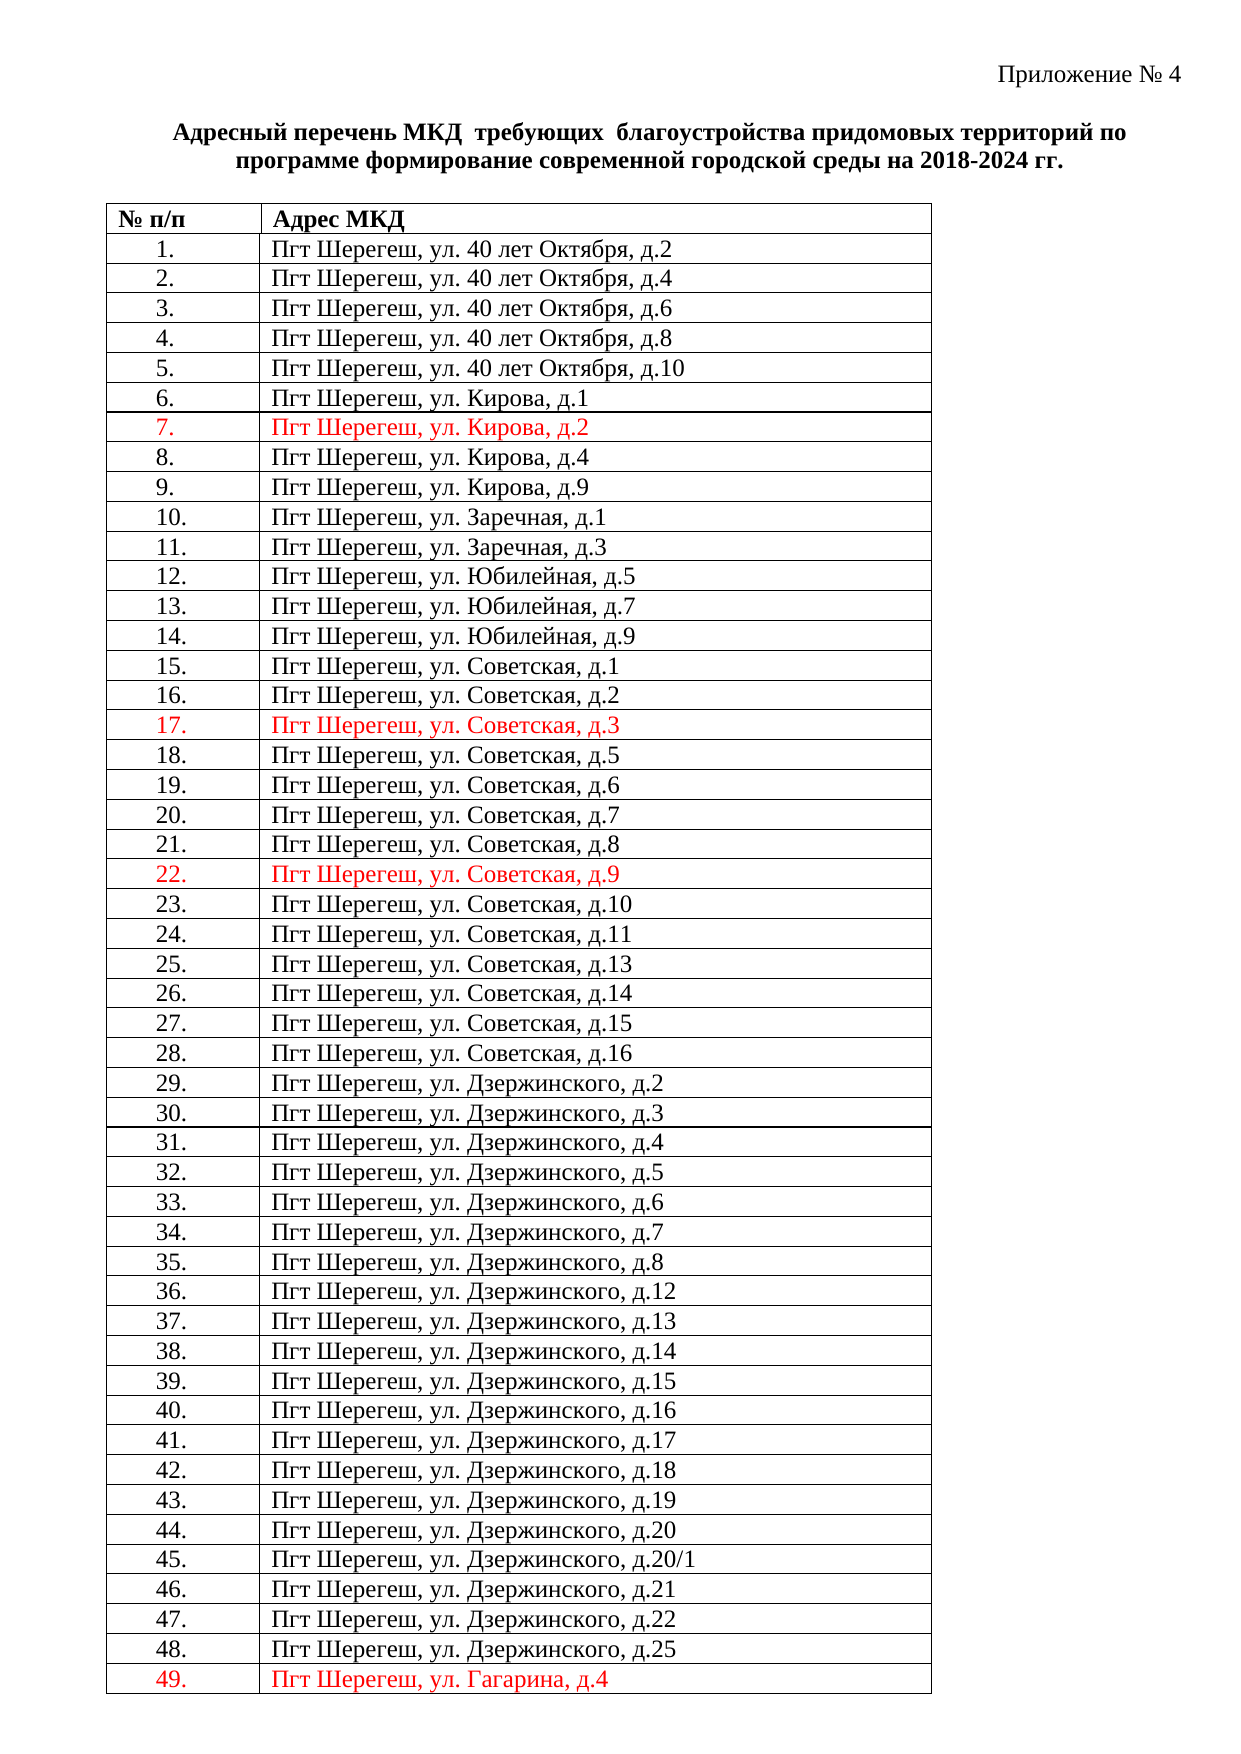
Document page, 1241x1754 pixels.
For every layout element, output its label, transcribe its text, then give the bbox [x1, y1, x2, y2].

table_cell Пгт Шерегеш, ул. Дзержинского, д.22 [260, 1604, 931, 1633]
table_cell [107, 979, 259, 1007]
table_cell [107, 323, 259, 352]
table_cell [107, 859, 259, 888]
table_cell [107, 770, 259, 799]
table_cell [107, 889, 259, 918]
table_cell Пгт Шерегеш, ул. Советская, д.10 [260, 889, 931, 918]
table_cell [107, 1545, 259, 1573]
table_cell Пгт Шерегеш, ул. Дзержинского, д.4 [260, 1128, 931, 1156]
table_cell [107, 1217, 259, 1246]
table_cell [107, 1485, 259, 1514]
table_cell [107, 1425, 259, 1454]
table_cell Пгт Шерегеш, ул. Дзержинского, д.5 [260, 1157, 931, 1186]
table_cell Пгт Шерегеш, ул. Дзержинского, д.18 [260, 1455, 931, 1484]
table_cell [107, 472, 259, 501]
table_cell [107, 1306, 259, 1335]
table_cell Пгт Шерегеш, ул. Дзержинского, д.17 [260, 1425, 931, 1454]
table_cell [107, 1157, 259, 1186]
table_cell [107, 413, 259, 441]
table_cell [107, 1336, 259, 1365]
table_cell [107, 710, 259, 739]
table_cell Пгт Шерегеш, ул. Советская, д.9 [260, 859, 931, 888]
table_cell [107, 651, 259, 679]
table_cell Пгт Шерегеш, ул. Дзержинского, д.13 [260, 1306, 931, 1335]
table_cell [107, 502, 259, 531]
table_cell Пгт Шерегеш, ул. Дзержинского, д.19 [260, 1485, 931, 1514]
table_cell Пгт Шерегеш, ул. Дзержинского, д.8 [260, 1247, 931, 1275]
table_cell Пгт Шерегеш, ул. Кирова, д.9 [260, 472, 931, 501]
table_cell [107, 234, 259, 262]
table_cell Пгт Шерегеш, ул. Гагарина, д.4 [260, 1664, 931, 1692]
table_cell Пгт Шерегеш, ул. Кирова, д.2 [260, 413, 931, 441]
table_cell Пгт Шерегеш, ул. Дзержинского, д.16 [260, 1396, 931, 1424]
table_cell Пгт Шерегеш, ул. Дзержинского, д.20/1 [260, 1545, 931, 1573]
table_cell [107, 1664, 259, 1692]
table_cell Пгт Шерегеш, ул. Советская, д.6 [260, 770, 931, 799]
table_cell [107, 1008, 259, 1037]
table_cell [107, 919, 259, 948]
table_cell [107, 353, 259, 382]
table_cell [107, 1396, 259, 1424]
table_cell Пгт Шерегеш, ул. Дзержинского, д.3 [260, 1098, 931, 1126]
table_cell [107, 1128, 259, 1156]
table_cell [107, 1038, 259, 1067]
table_cell [107, 740, 259, 769]
table_cell Пгт Шерегеш, ул. Советская, д.1 [260, 651, 931, 679]
table_cell Пгт Шерегеш, ул. Советская, д.2 [260, 681, 931, 709]
table_cell Пгт Шерегеш, ул. Кирова, д.1 [260, 383, 931, 411]
table_cell Пгт Шерегеш, ул. Дзержинского, д.14 [260, 1336, 931, 1365]
table_cell Пгт Шерегеш, ул. Дзержинского, д.15 [260, 1366, 931, 1394]
table_cell Пгт Шерегеш, ул. Дзержинского, д.2 [260, 1068, 931, 1097]
table_header Адрес МКД [262, 204, 931, 233]
table_cell [107, 383, 259, 411]
text Адресный перечень МКД требующих благоустройства придомовых территорий по программе формирование современной городской среды на 2018-2024 гг. [118, 117, 1181, 174]
table_cell Пгт Шерегеш, ул. Заречная, д.1 [260, 502, 931, 531]
table_cell Пгт Шерегеш, ул. 40 лет Октября, д.6 [260, 293, 931, 322]
table_cell Пгт Шерегеш, ул. Заречная, д.3 [260, 532, 931, 560]
table_cell [107, 561, 259, 590]
table_cell Пгт Шерегеш, ул. Советская, д.8 [260, 830, 931, 858]
table_cell [107, 532, 259, 560]
table_cell [107, 1247, 259, 1275]
table_cell Пгт Шерегеш, ул. 40 лет Октября, д.4 [260, 264, 931, 292]
table_cell [107, 264, 259, 292]
table_cell [107, 1276, 259, 1305]
table_cell Пгт Шерегеш, ул. Советская, д.11 [260, 919, 931, 948]
table_cell [107, 830, 259, 858]
table_cell [107, 1515, 259, 1543]
table_cell Пгт Шерегеш, ул. Юбилейная, д.5 [260, 561, 931, 590]
table_cell Пгт Шерегеш, ул. Советская, д.15 [260, 1008, 931, 1037]
table_header № п/п [107, 204, 261, 233]
table_cell [107, 1366, 259, 1394]
table_cell Пгт Шерегеш, ул. Советская, д.14 [260, 979, 931, 1007]
table_cell [107, 681, 259, 709]
table_cell [107, 949, 259, 977]
table_cell [107, 621, 259, 650]
table_cell Пгт Шерегеш, ул. Дзержинского, д.12 [260, 1276, 931, 1305]
table_cell [107, 1068, 259, 1097]
table_cell [107, 1098, 259, 1126]
table_cell [107, 591, 259, 620]
table_cell Пгт Шерегеш, ул. Дзержинского, д.20 [260, 1515, 931, 1543]
table_cell Пгт Шерегеш, ул. 40 лет Октября, д.10 [260, 353, 931, 382]
table_cell Пгт Шерегеш, ул. Советская, д.13 [260, 949, 931, 977]
table_cell [107, 293, 259, 322]
table_cell Пгт Шерегеш, ул. Юбилейная, д.9 [260, 621, 931, 650]
table_cell Пгт Шерегеш, ул. Дзержинского, д.25 [260, 1634, 931, 1663]
table_cell Пгт Шерегеш, ул. Дзержинского, д.7 [260, 1217, 931, 1246]
table_cell Пгт Шерегеш, ул. Дзержинского, д.6 [260, 1187, 931, 1216]
table_cell Пгт Шерегеш, ул. Советская, д.3 [260, 710, 931, 739]
table_cell Пгт Шерегеш, ул. Юбилейная, д.7 [260, 591, 931, 620]
text Приложение № 4 [118, 59, 1181, 88]
table_cell Пгт Шерегеш, ул. Дзержинского, д.21 [260, 1574, 931, 1603]
table_cell [107, 800, 259, 828]
table_cell [107, 1455, 259, 1484]
table_cell Пгт Шерегеш, ул. 40 лет Октября, д.2 [260, 234, 931, 262]
table_cell Пгт Шерегеш, ул. Кирова, д.4 [260, 442, 931, 471]
table_cell [107, 442, 259, 471]
table_cell Пгт Шерегеш, ул. Советская, д.7 [260, 800, 931, 828]
table_cell Пгт Шерегеш, ул. 40 лет Октября, д.8 [260, 323, 931, 352]
table_cell [107, 1604, 259, 1633]
table_cell [107, 1187, 259, 1216]
table_cell [107, 1574, 259, 1603]
table_cell Пгт Шерегеш, ул. Советская, д.5 [260, 740, 931, 769]
table_cell Пгт Шерегеш, ул. Советская, д.16 [260, 1038, 931, 1067]
table_cell [107, 1634, 259, 1663]
